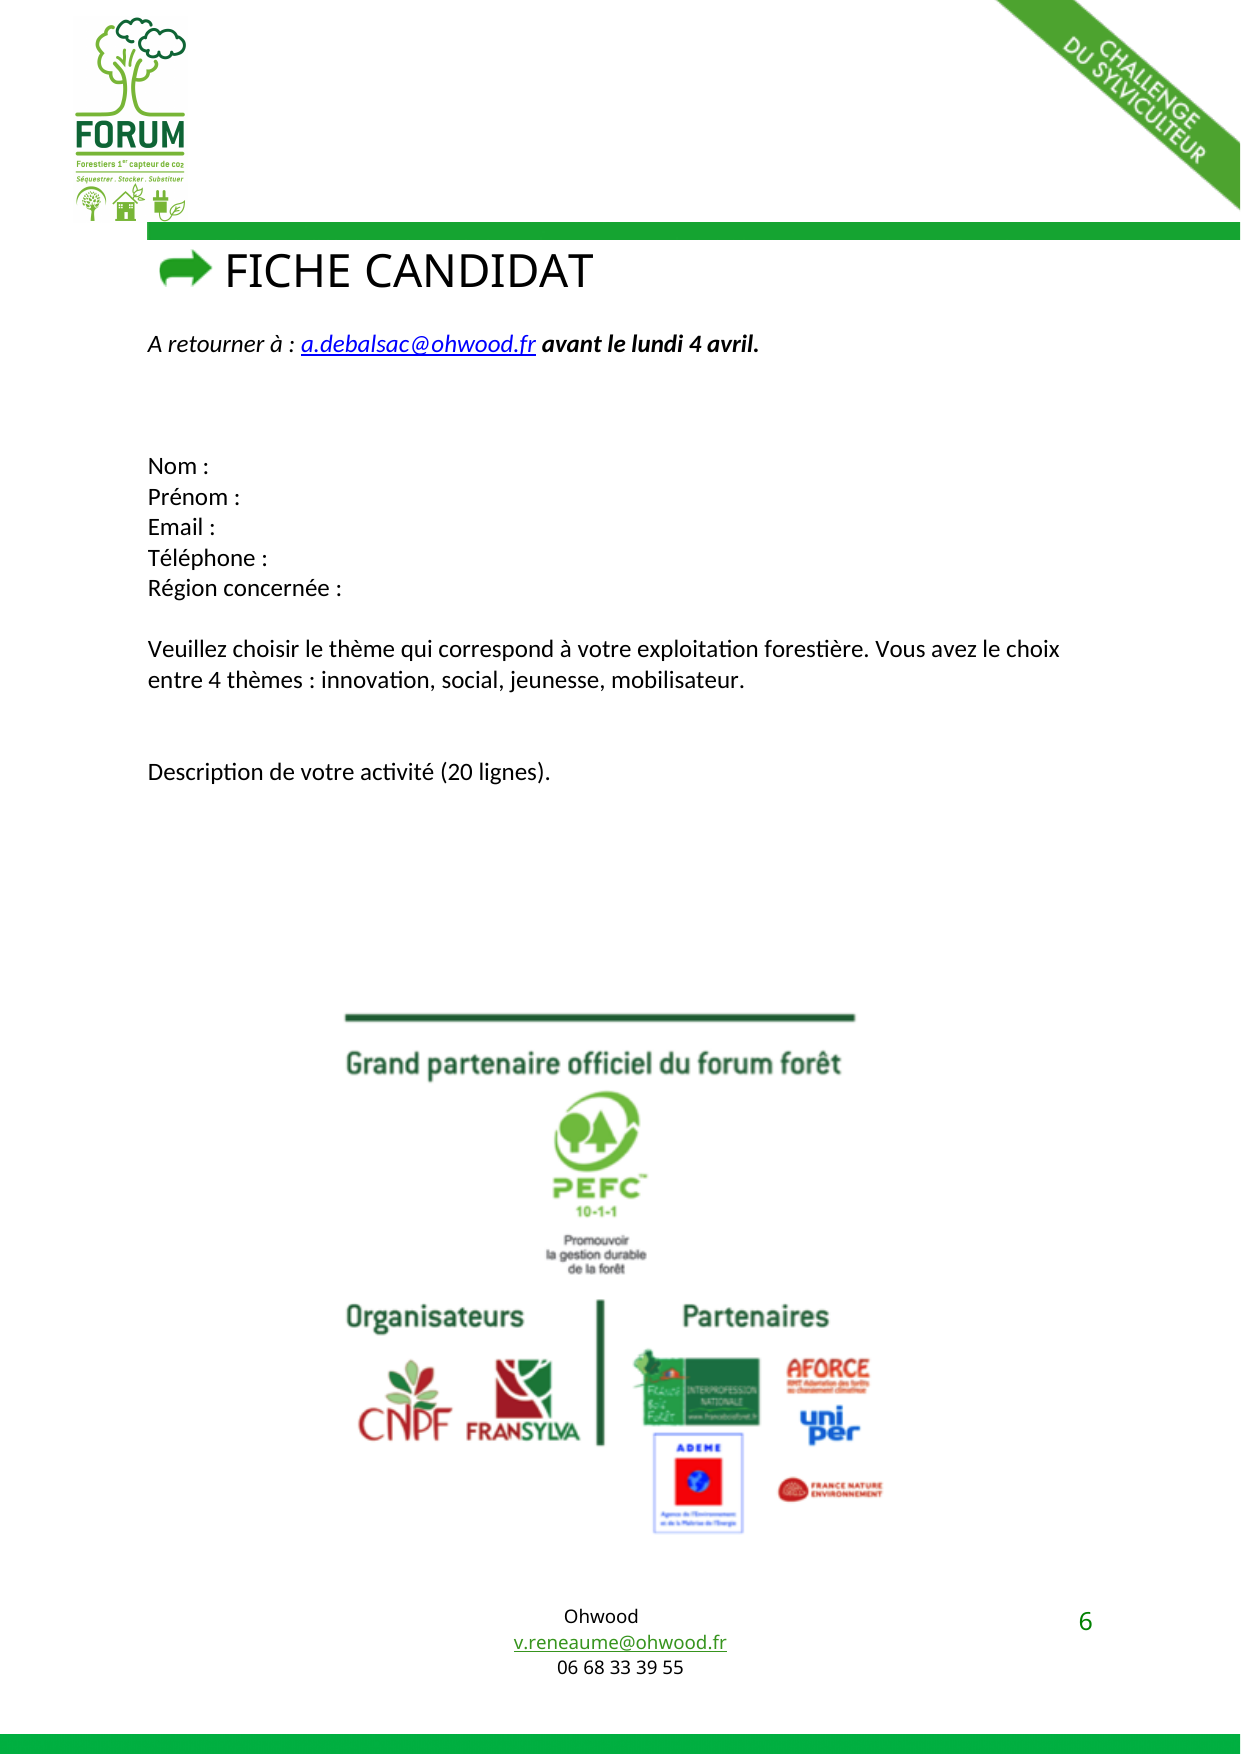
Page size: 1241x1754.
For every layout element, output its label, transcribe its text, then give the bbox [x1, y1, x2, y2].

picture [316, 994, 887, 1549]
text Veuillez choisir le thème qui correspond à votre exploitation forestière. Vous avez le choix entre 4 thèmes : innovation, social, jeunesse, mobilisateur. [148, 634, 1093, 695]
text FICHE CANDIDAT [148, 240, 1093, 300]
picture [159, 249, 213, 287]
text Région concernée : [148, 573, 1093, 603]
text Nom : [148, 451, 1093, 481]
text Prénom : [148, 481, 1093, 512]
text Email : [148, 512, 1093, 542]
text A retourner à : a.debalsac@ohwood.fr avant le lundi 4 avril. [148, 328, 1093, 359]
picture [72, 16, 1241, 240]
text Description de votre activité (20 lignes). [148, 756, 1093, 786]
picture [0, 1734, 1241, 1754]
text Téléphone : [148, 542, 1093, 573]
